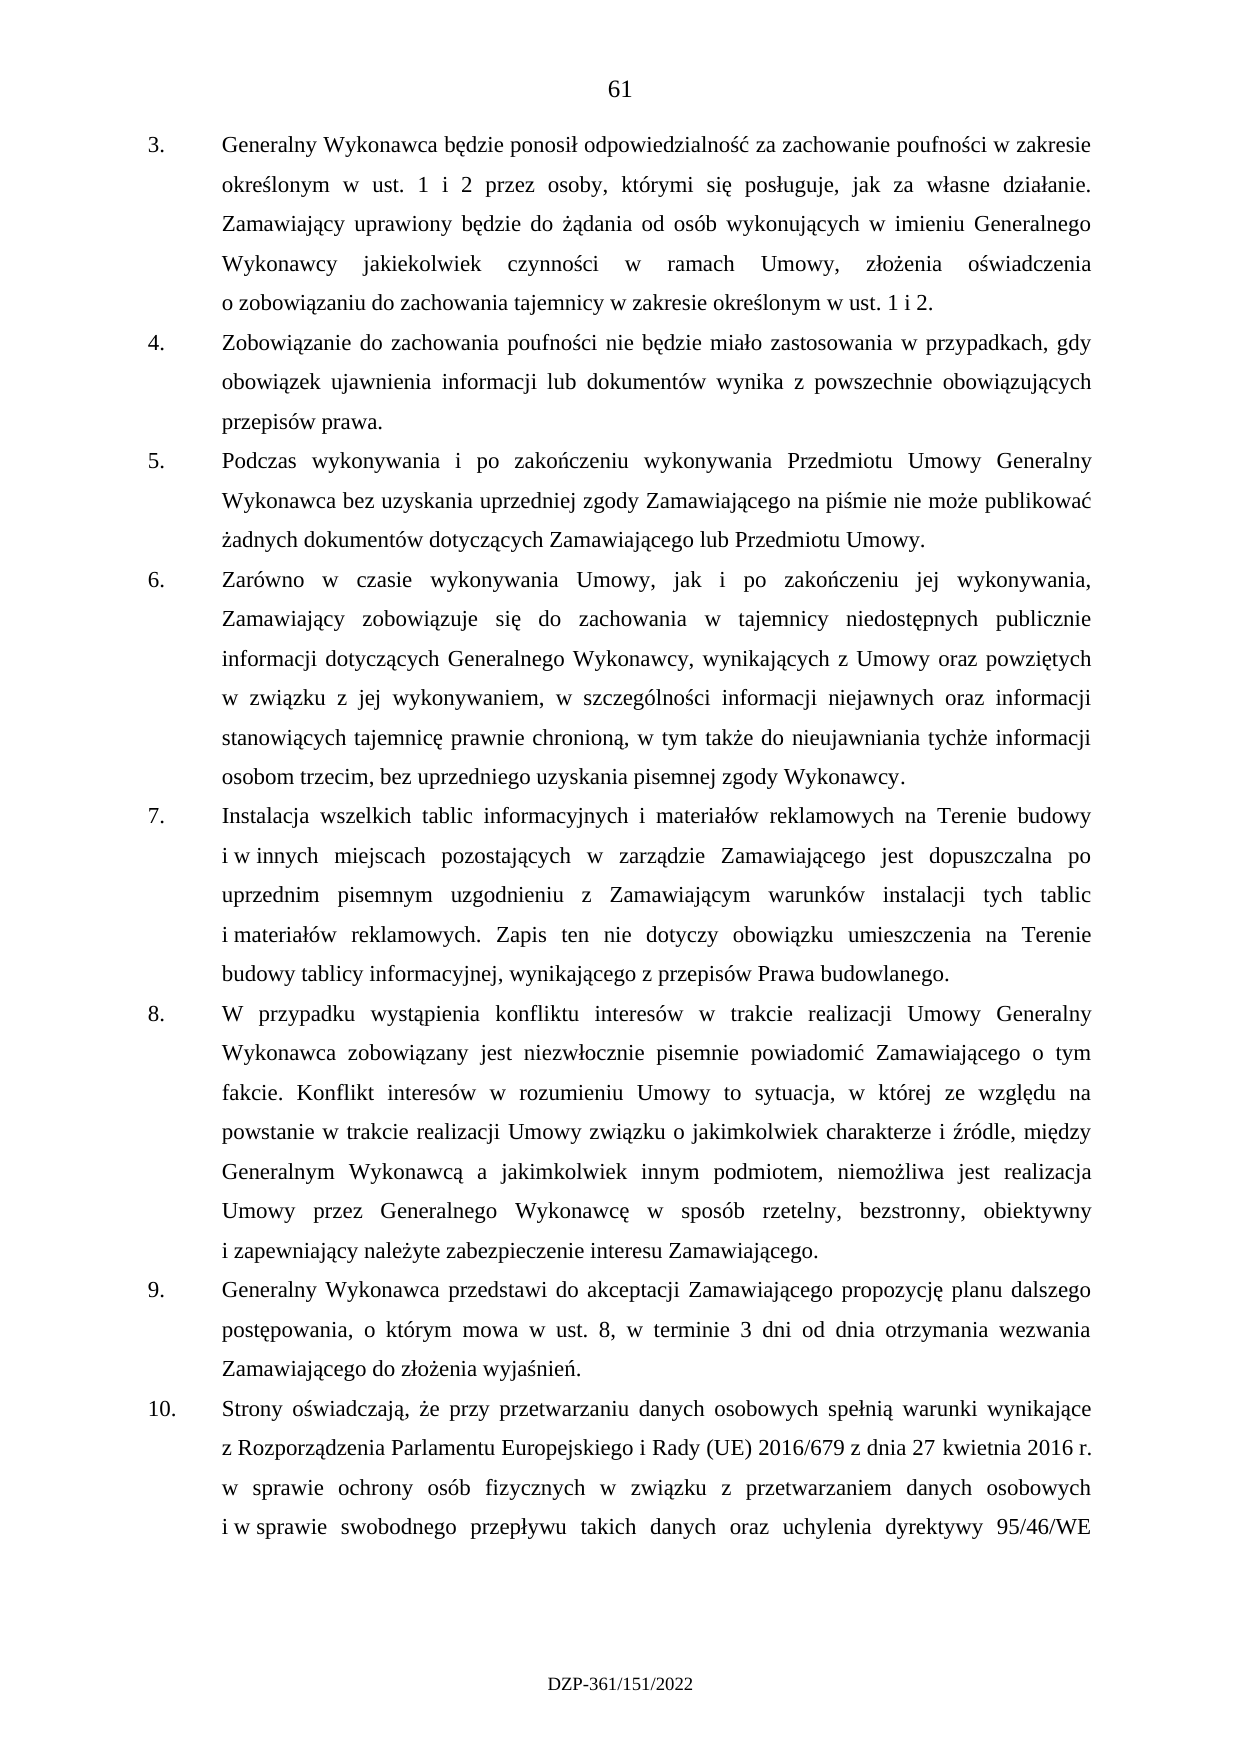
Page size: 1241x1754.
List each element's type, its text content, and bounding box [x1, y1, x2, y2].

list Podczas wykonywania i po zakończeniu wykonywania Przedmiotu Umowy Generalny Wykonawca bez uzyskania uprzedniej zgody Zamawiającego na piśmie nie może publikować żadnych dokumentów dotyczących Zamawiającego lub Przedmiotu Umowy. [148, 447, 1092, 552]
list Zobowiązanie do zachowania poufności nie będzie miało zastosowania w przypadkach, gdy obowiązek ujawnienia informacji lub dokumentów wynika z powszechnie obowiązujących przepisów prawa. [148, 329, 1092, 434]
list Generalny Wykonawca przedstawi do akceptacji Zamawiającego propozycję planu dalszego postępowania, o którym mowa w ust. 8, w terminie 3 dni od dnia otrzymania wezwania Zamawiającego do złożenia wyjaśnień. [148, 1276, 1092, 1382]
list Instalacja wszelkich tablic informacyjnych i materiałów reklamowych na Terenie budowy i w innych miejscach pozostających w zarządzie Zamawiającego jest dopuszczalna po uprzednim pisemnym uzgodnieniu z Zamawiającym warunków instalacji tych tablic i materiałów reklamowych. Zapis ten nie dotyczy obowiązku umieszczenia na Terenie budowy tablicy informacyjnej, wynikającego z przepisów Prawa budowlanego. [148, 802, 1092, 987]
list Zarówno w czasie wykonywania Umowy, jak i po zakończeniu jej wykonywania, Zamawiający zobowiązuje się do zachowania w tajemnicy niedostępnych publicznie informacji dotyczących Generalnego Wykonawcy, wynikających z Umowy oraz powziętych w związku z jej wykonywaniem, w szczególności informacji niejawnych oraz informacji stanowiących tajemnicę prawnie chronioną, w tym także do nieujawniania tychże informacji osobom trzecim, bez uprzedniego uzyskania pisemnej zgody Wykonawcy. [148, 566, 1092, 789]
list W przypadku wystąpienia konfliktu interesów w trakcie realizacji Umowy Generalny Wykonawca zobowiązany jest niezwłocznie pisemnie powiadomić Zamawiającego o tym fakcie. Konflikt interesów w rozumieniu Umowy to sytuacja, w której ze względu na powstanie w trakcie realizacji Umowy związku o jakimkolwiek charakterze i źródle, między Generalnym Wykonawcą a jakimkolwiek innym podmiotem, niemożliwa jest realizacja Umowy przez Generalnego Wykonawcę w sposób rzetelny, bezstronny, obiektywny i zapewniający należyte zabezpieczenie interesu Zamawiającego. [148, 1000, 1092, 1263]
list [148, 1395, 1092, 1539]
list Generalny Wykonawca będzie ponosił odpowiedzialność za zachowanie poufności w zakresie określonym w ust. 1 i 2 przez osoby, którymi się posługuje, jak za własne działanie. Zamawiający uprawiony będzie do żądania od osób wykonujących w imieniu Generalnego Wykonawcy jakiekolwiek czynności w ramach Umowy, złożenia oświadczenia o zobowiązaniu do zachowania tajemnicy w zakresie określonym w ust. 1 i 2. [148, 131, 1092, 316]
